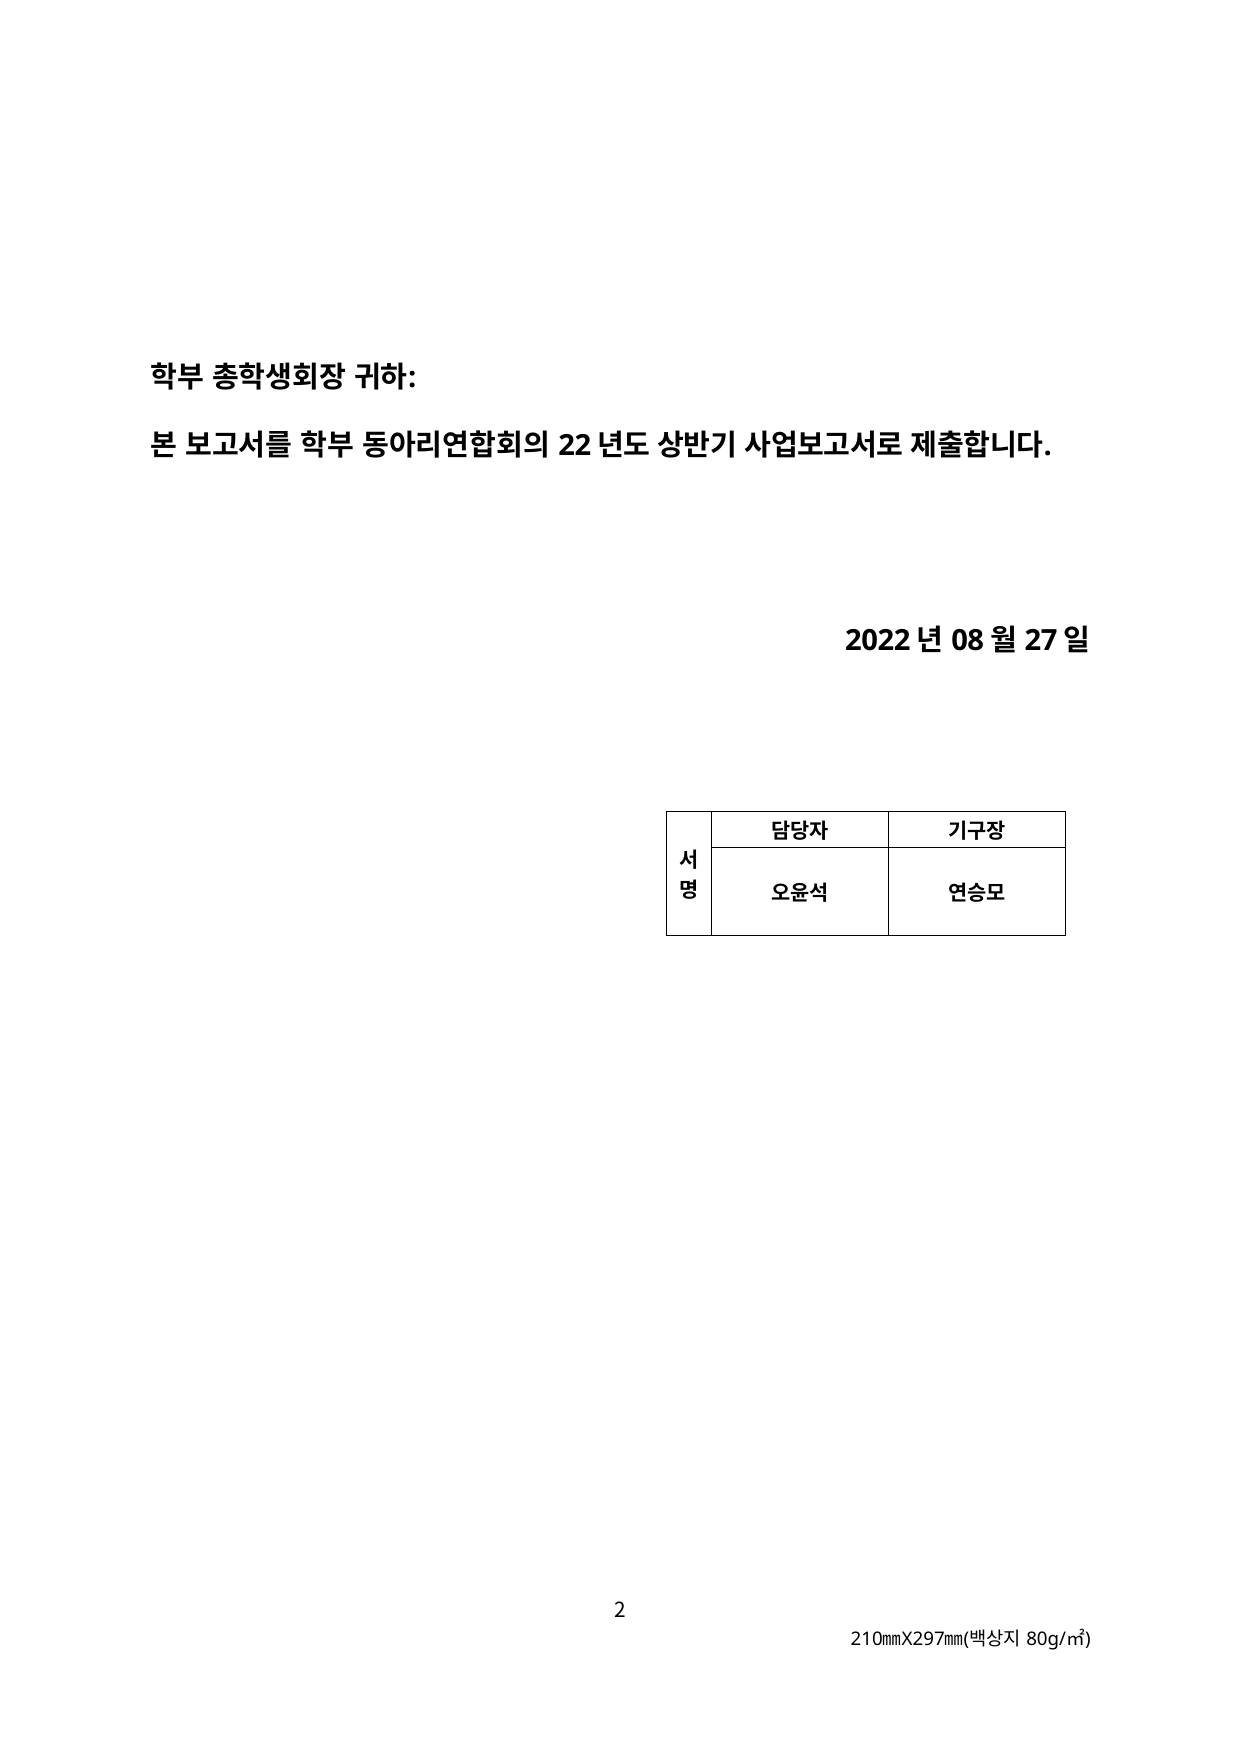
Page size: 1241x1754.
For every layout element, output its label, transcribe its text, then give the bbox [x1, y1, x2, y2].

table_header 담당자 [712, 812, 888, 847]
text 2022년 08월 27일 [150, 617, 1090, 659]
table_cell 오윤석 [712, 848, 888, 935]
table_header 기구장 [889, 812, 1065, 847]
table_header 서명 [667, 812, 711, 935]
text 본 보고서를 학부 동아리연합회의 22년도 상반기 사업보고서로 제출합니다. [150, 422, 1090, 464]
text 학부 총학생회장 귀하: [150, 354, 1090, 396]
table_cell 연승모 [889, 848, 1065, 935]
